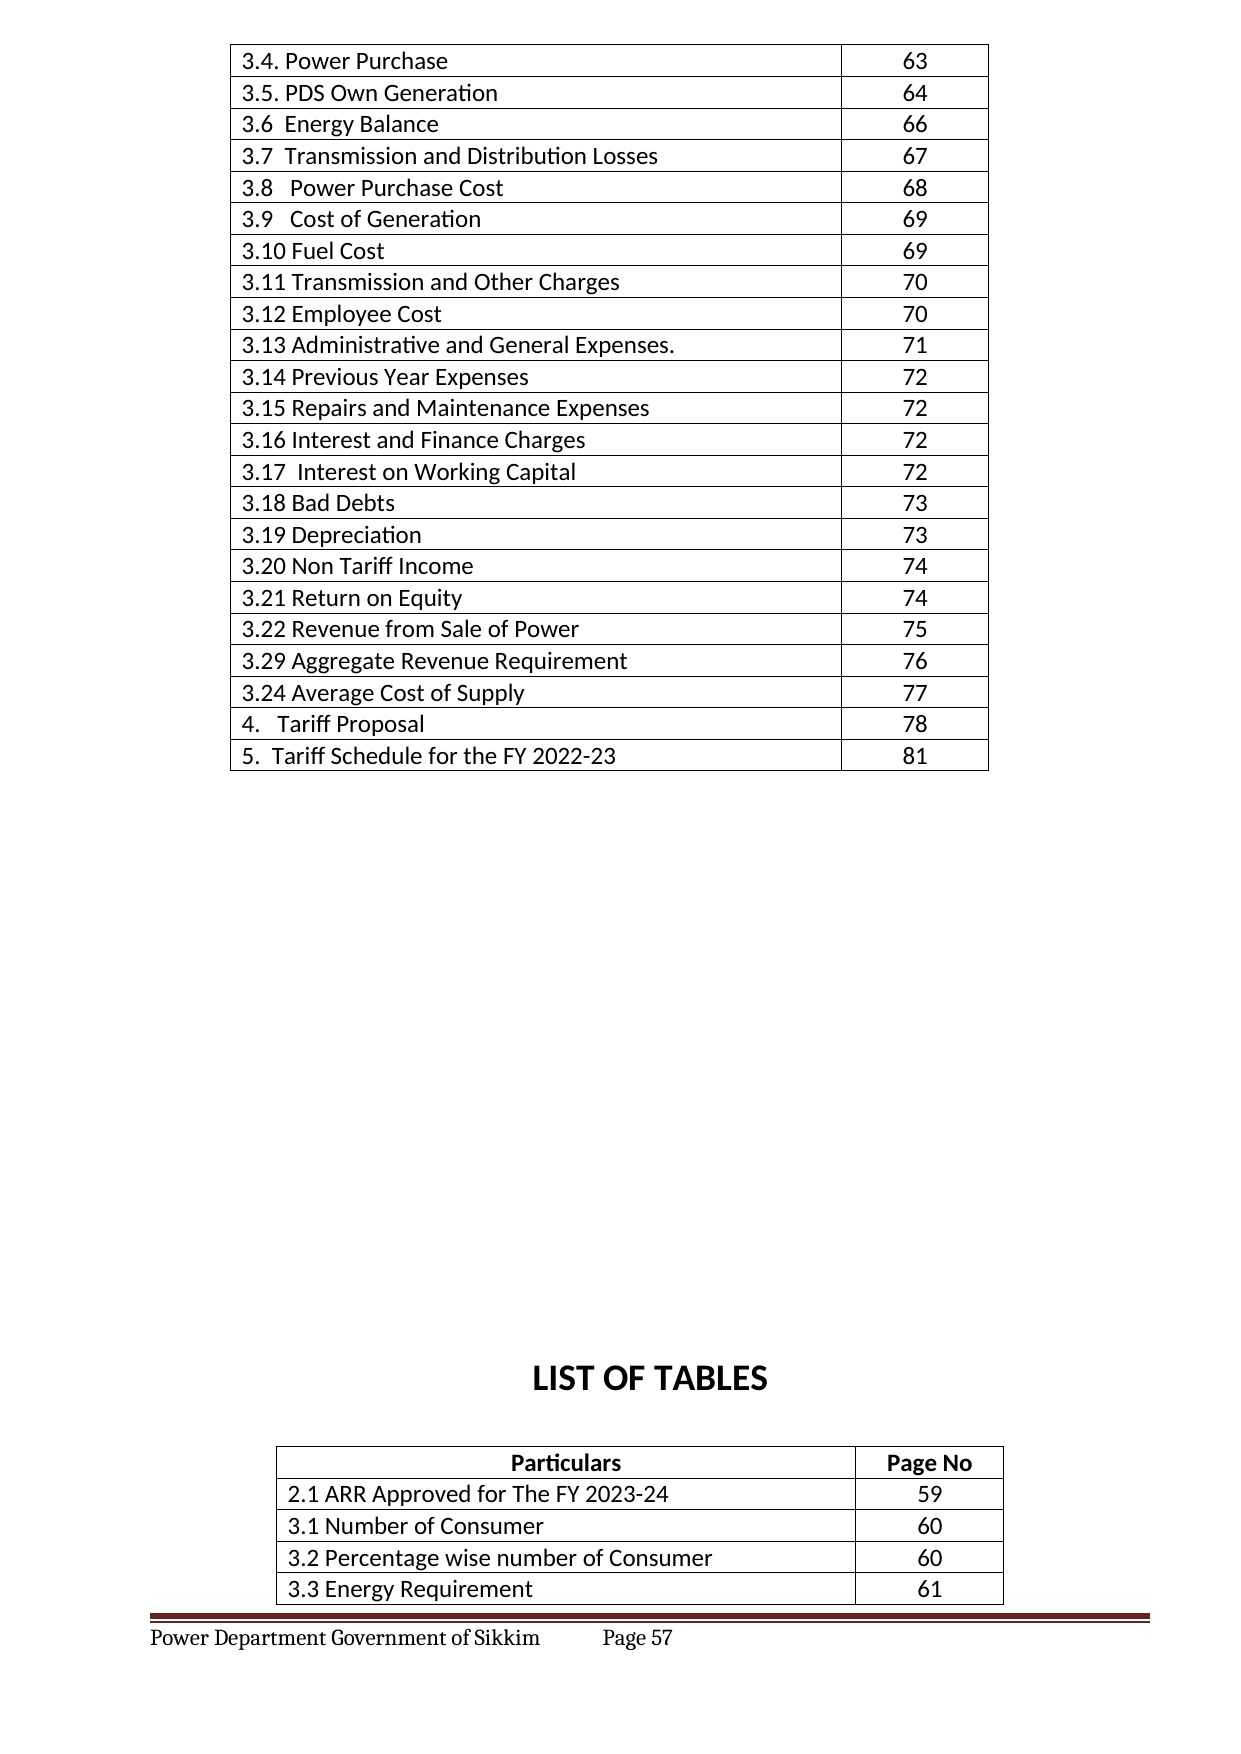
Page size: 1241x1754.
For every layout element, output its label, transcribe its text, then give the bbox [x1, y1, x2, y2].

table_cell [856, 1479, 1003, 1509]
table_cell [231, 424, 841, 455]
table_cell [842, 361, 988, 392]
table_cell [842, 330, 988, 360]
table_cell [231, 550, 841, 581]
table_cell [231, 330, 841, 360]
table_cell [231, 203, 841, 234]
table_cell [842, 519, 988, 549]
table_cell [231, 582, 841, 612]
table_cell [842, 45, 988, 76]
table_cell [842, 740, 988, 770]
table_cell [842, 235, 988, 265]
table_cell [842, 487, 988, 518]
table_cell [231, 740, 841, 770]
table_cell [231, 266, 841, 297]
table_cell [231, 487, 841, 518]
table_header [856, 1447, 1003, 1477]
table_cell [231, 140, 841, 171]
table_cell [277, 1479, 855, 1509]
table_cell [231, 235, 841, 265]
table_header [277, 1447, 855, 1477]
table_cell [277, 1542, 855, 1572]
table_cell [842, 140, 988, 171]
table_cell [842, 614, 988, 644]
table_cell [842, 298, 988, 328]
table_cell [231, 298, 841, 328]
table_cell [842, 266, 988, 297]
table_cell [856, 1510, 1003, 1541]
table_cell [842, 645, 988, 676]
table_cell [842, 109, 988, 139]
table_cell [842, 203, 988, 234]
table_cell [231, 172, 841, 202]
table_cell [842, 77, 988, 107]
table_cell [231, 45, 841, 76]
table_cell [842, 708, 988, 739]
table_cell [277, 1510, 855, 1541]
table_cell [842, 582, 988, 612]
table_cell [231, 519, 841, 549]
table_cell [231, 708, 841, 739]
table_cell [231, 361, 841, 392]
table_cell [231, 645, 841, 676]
text LIST OF TABLES [150, 1354, 1150, 1400]
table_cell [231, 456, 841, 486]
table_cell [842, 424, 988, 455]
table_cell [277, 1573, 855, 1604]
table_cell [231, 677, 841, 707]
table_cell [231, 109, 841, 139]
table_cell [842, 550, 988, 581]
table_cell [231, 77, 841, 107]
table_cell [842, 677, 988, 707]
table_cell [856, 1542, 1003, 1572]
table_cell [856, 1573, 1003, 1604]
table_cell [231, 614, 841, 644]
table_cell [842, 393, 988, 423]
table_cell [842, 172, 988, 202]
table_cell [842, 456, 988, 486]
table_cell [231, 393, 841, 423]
